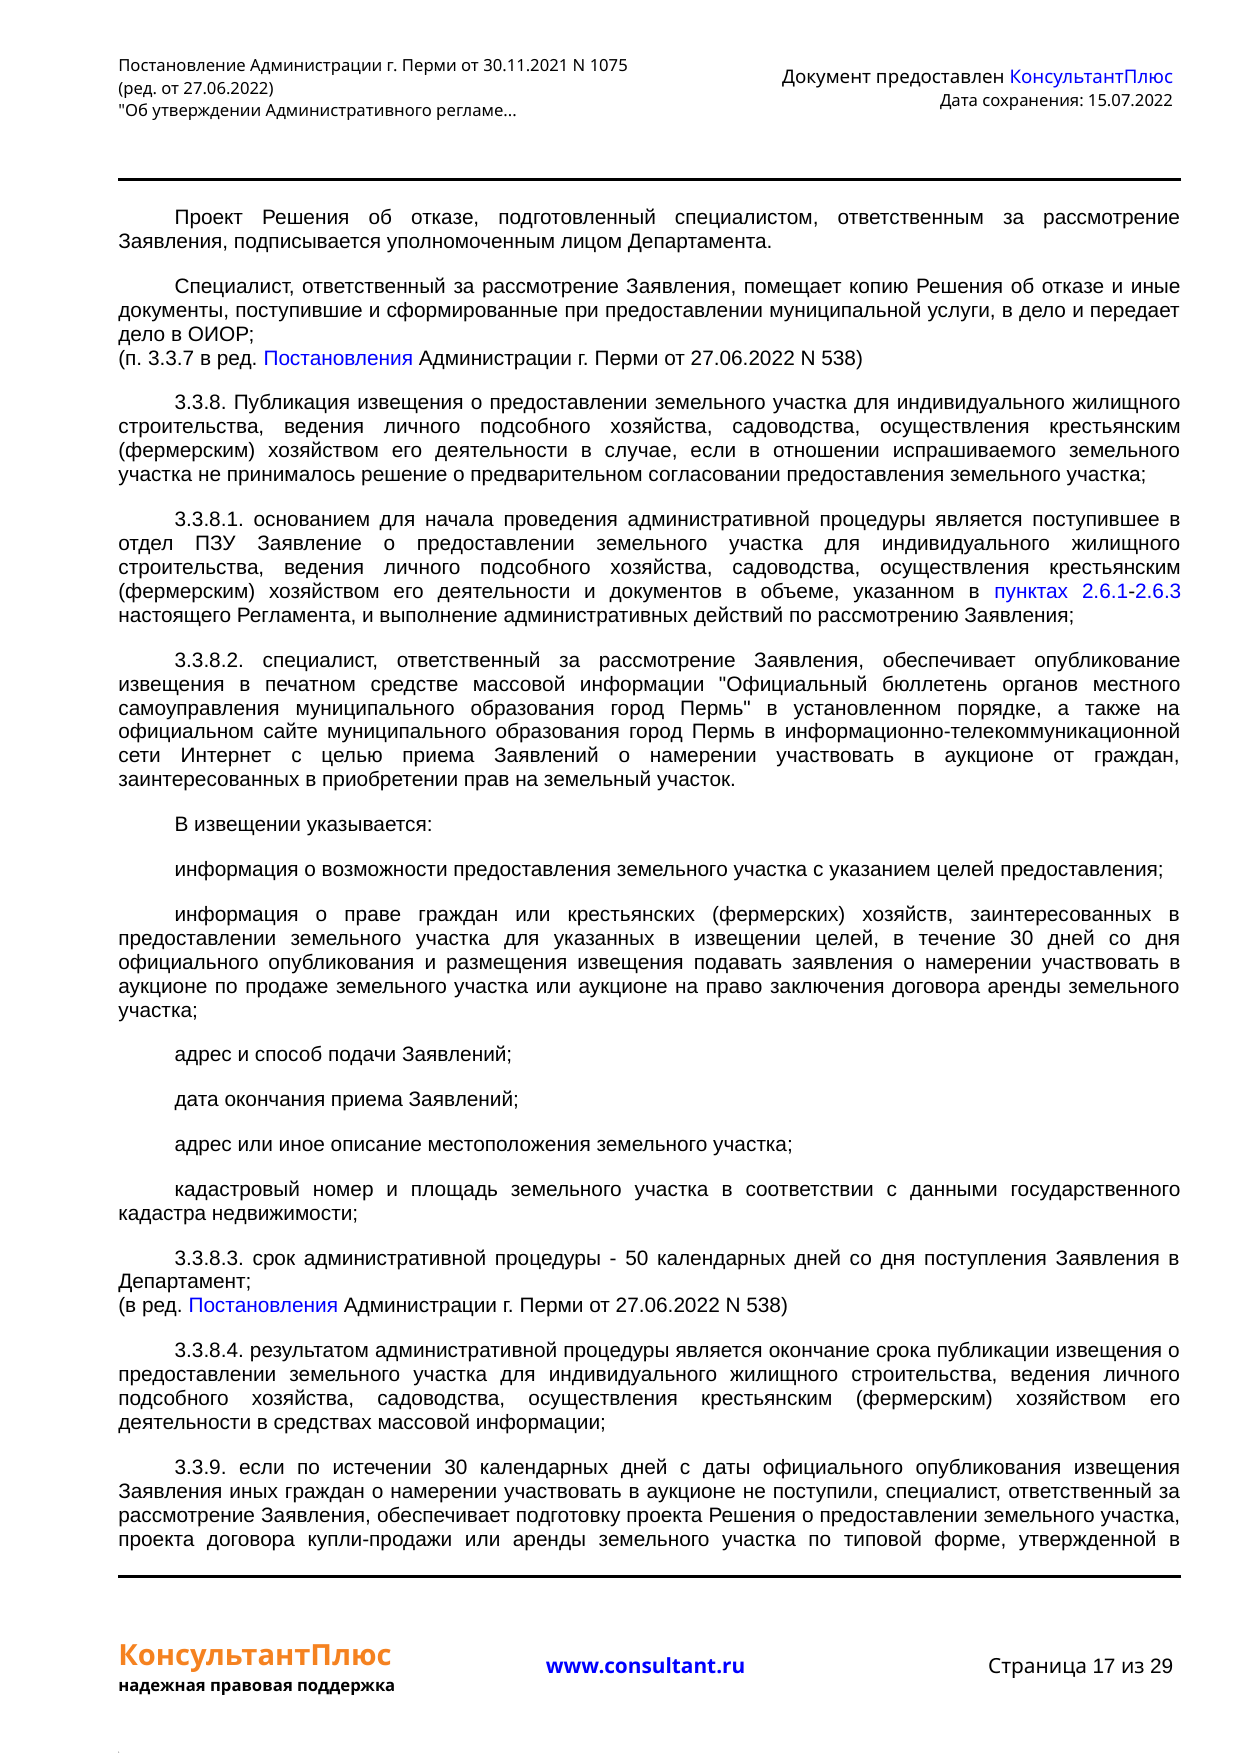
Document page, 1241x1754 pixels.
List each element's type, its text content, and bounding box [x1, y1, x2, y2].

text адрес и способ подачи Заявлений; [118, 1042, 1181, 1066]
text 3.3.8.3. срок административной процедуры - 50 календарных дней со дня поступления Заявления в Департамент; [118, 1245, 1181, 1293]
text 3.3.8.1. основанием для начала проведения административной процедуры является поступившее в отдел ПЗУ Заявление о предоставлении земельного участка для индивидуального жилищного строительства, ведения личного подсобного хозяйства, садоводства, осуществления крестьянским (фермерским) хозяйством его деятельности и документов в объеме, указанном в пунктах 2.6.1-2.6.3 настоящего Регламента, и выполнение административных действий по рассмотрению Заявления; [118, 507, 1181, 627]
text (в ред. Постановления Администрации г. Перми от 27.06.2022 N 538) [118, 1293, 1181, 1317]
text информация о возможности предоставления земельного участка с указанием целей предоставления; [118, 857, 1181, 881]
text адрес или иное описание местоположения земельного участка; [118, 1132, 1181, 1156]
text 3.3.8.2. специалист, ответственный за рассмотрение Заявления, обеспечивает опубликование извещения в печатном средстве массовой информации "Официальный бюллетень органов местного самоуправления муниципального образования город Пермь" в установленном порядке, а также на официальном сайте муниципального образования город Пермь в информационно-телекоммуникационной сети Интернет с целью приема Заявлений о намерении участвовать в аукционе от граждан, заинтересованных в приобретении прав на земельный участок. [118, 647, 1181, 791]
text 3.3.8.4. результатом административной процедуры является окончание срока публикации извещения о предоставлении земельного участка для индивидуального жилищного строительства, ведения личного подсобного хозяйства, садоводства, осуществления крестьянским (фермерским) хозяйством его деятельности в средствах массовой информации; [118, 1338, 1181, 1434]
text 3.3.8. Публикация извещения о предоставлении земельного участка для индивидуального жилищного строительства, ведения личного подсобного хозяйства, садоводства, осуществления крестьянским (фермерским) хозяйством его деятельности в случае, если в отношении испрашиваемого земельного участка не принималось решение о предварительном согласовании предоставления земельного участка; [118, 390, 1181, 486]
text Специалист, ответственный за рассмотрение Заявления, помещает копию Решения об отказе и иные документы, поступившие и сформированные при предоставлении муниципальной услуги, в дело и передает дело в ОИОР; [118, 273, 1181, 345]
text кадастровый номер и площадь земельного участка в соответствии с данными государственного кадастра недвижимости; [118, 1177, 1181, 1224]
text информация о праве граждан или крестьянских (фермерских) хозяйств, заинтересованных в предоставлении земельного участка для указанных в извещении целей, в течение 30 дней со дня официального опубликования и размещения извещения подавать заявления о намерении участвовать в аукционе по продаже земельного участка или аукционе на право заключения договора аренды земельного участка; [118, 902, 1181, 1021]
text (п. 3.3.7 в ред. Постановления Администрации г. Перми от 27.06.2022 N 538) [118, 345, 1181, 369]
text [118, 1455, 1181, 1551]
text В извещении указывается: [118, 812, 1181, 836]
text Проект Решения об отказе, подготовленный специалистом, ответственным за рассмотрение Заявления, подписывается уполномоченным лицом Департамента. [118, 205, 1181, 253]
text дата окончания приема Заявлений; [118, 1087, 1181, 1111]
